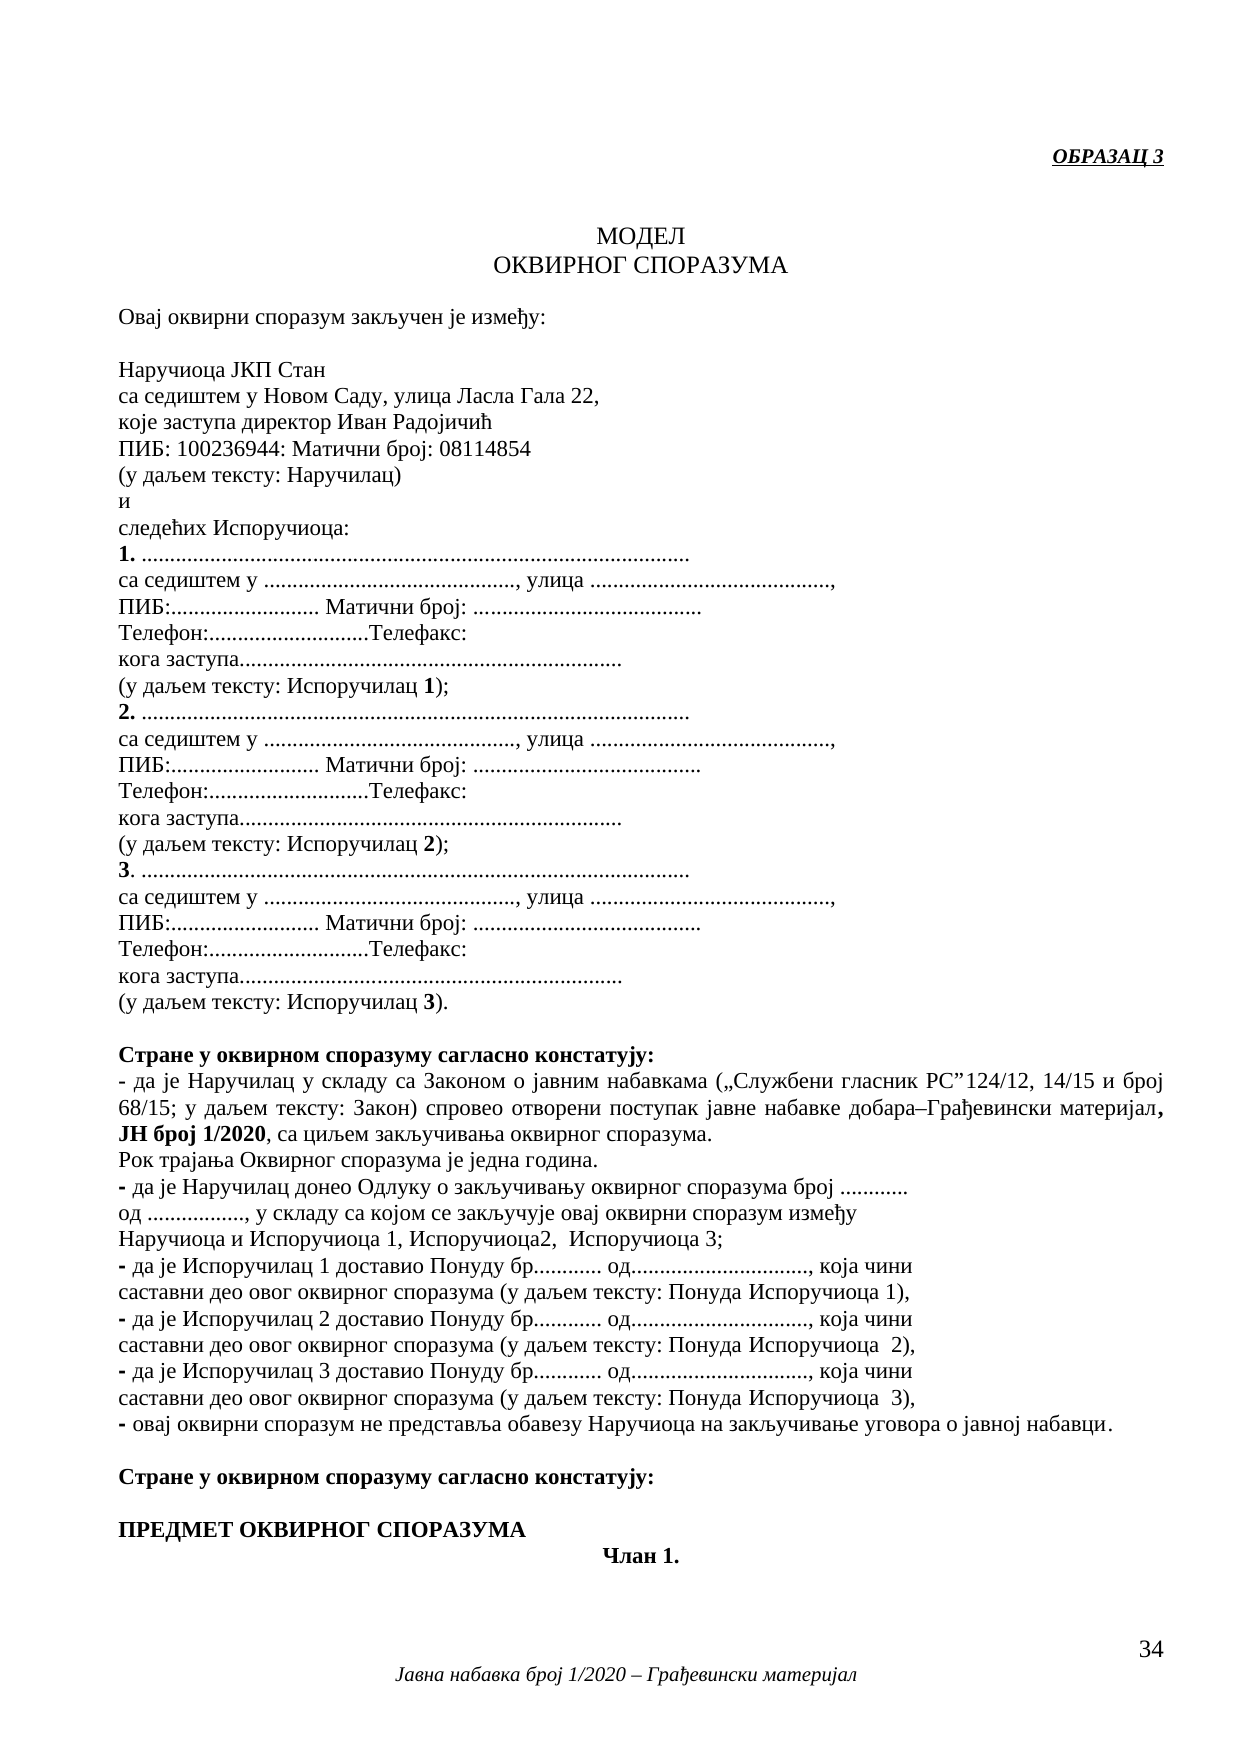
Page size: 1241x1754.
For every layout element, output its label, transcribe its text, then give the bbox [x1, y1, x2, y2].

text ПРЕДМЕТ ОКВИРНОГ СПОРАЗУМА [118, 1516, 1163, 1542]
text 3. ................................................................................................ [118, 856, 1163, 883]
text са седиштем у ............................................, улица .........................................., [118, 566, 1163, 593]
text кога заступа................................................................... [118, 646, 1163, 672]
text кога заступа................................................................... [118, 962, 1163, 988]
text (у даљем тексту: Наручилац) [118, 461, 1163, 487]
text Телефон:............................Телефакс: [118, 935, 1163, 962]
text - да је Испоручилац 2 доставио Понуду бр............ од..............................., која чини [118, 1304, 1163, 1331]
text ПИБ:.......................... Матични број: ........................................ [118, 593, 1163, 619]
text са седиштем у ............................................, улица .........................................., [118, 883, 1163, 909]
text које заступа директор Иван Радојичић [118, 408, 1163, 435]
text ПИБ:.......................... Матични број: ........................................ [118, 751, 1163, 777]
text са седиштем у ............................................, улица .........................................., [118, 724, 1163, 751]
text Члан 1. [118, 1542, 1163, 1568]
text Стране у оквирном споразуму сагласно констатују: [118, 1041, 1163, 1067]
text Телефон:............................Телефакс: [118, 777, 1163, 804]
text Наручиоца и Испоручиоца 1, Испоручиоца2, Испоручиоца 3; [118, 1225, 1163, 1252]
text ПИБ:.......................... Матични број: ........................................ [118, 909, 1163, 935]
text саставни део овог оквирног споразума (у даљем тексту: Понуда Испоручиоца 1), [118, 1278, 1163, 1304]
text Овај оквирни споразум закључен је између: [118, 303, 1163, 329]
text Стране у оквирном споразуму сагласно констатују: [118, 1463, 1163, 1489]
text следећих Испоручиоца: [118, 514, 1163, 540]
text - овај оквирни споразум не представља обавезу Наручиоца на закључивање уговора о јавној набавци. [118, 1410, 1163, 1437]
text (у даљем тексту: Испоручилац 1); [118, 672, 1163, 698]
text Наручиоца ЈКП Стан [118, 356, 1163, 382]
text саставни део овог оквирног споразума (у даљем тексту: Понуда Испоручиоца 3), [118, 1384, 1163, 1410]
text - да је Испоручилац 3 доставио Понуду бр............ од..............................., која чини [118, 1357, 1163, 1384]
text са седиштем у Новом Саду, улица Ласла Гала 22, [118, 382, 1163, 408]
text ПИБ: 100236944: Матични број: 08114854 [118, 435, 1163, 461]
text - да је Испоручилац 1 доставио Понуду бр............ од..............................., која чини [118, 1252, 1163, 1278]
text и [118, 487, 1163, 514]
text Рок трајања Oквирног споразума je једна година. [118, 1146, 1163, 1173]
text (у даљем тексту: Испоручилац 3). [118, 988, 1163, 1014]
text МОДЕЛ [118, 221, 1163, 250]
text 1. ................................................................................................ [118, 540, 1163, 566]
text ОБРАЗАЦ 3 [118, 144, 1163, 168]
text кога заступа................................................................... [118, 804, 1163, 830]
text - да је Наручилац у складу са Законом о јавним набавкама („Службени гласник РС”124/12, 14/15 и број 68/15; у даљем тексту: Закон) спровео отворени поступак јавне набавке добара–Грађевински материјал, ЈН број 1/2020, са циљем закључивања оквирног споразума. [118, 1067, 1163, 1146]
text (у даљем тексту: Испоручилац 2); [118, 830, 1163, 856]
text - да је Наручилац донео Одлуку о закључивању оквирног споразума број ............ [118, 1173, 1163, 1199]
text саставни део овог оквирног споразума (у даљем тексту: Понуда Испоручиоца 2), [118, 1331, 1163, 1357]
text 2. ................................................................................................ [118, 698, 1163, 724]
text ОКВИРНОГ СПОРАЗУМА [118, 250, 1163, 279]
text Телефон:............................Телефакс: [118, 619, 1163, 646]
text од ................., у складу са којом се закључује овај оквирни споразум између [118, 1199, 1163, 1225]
